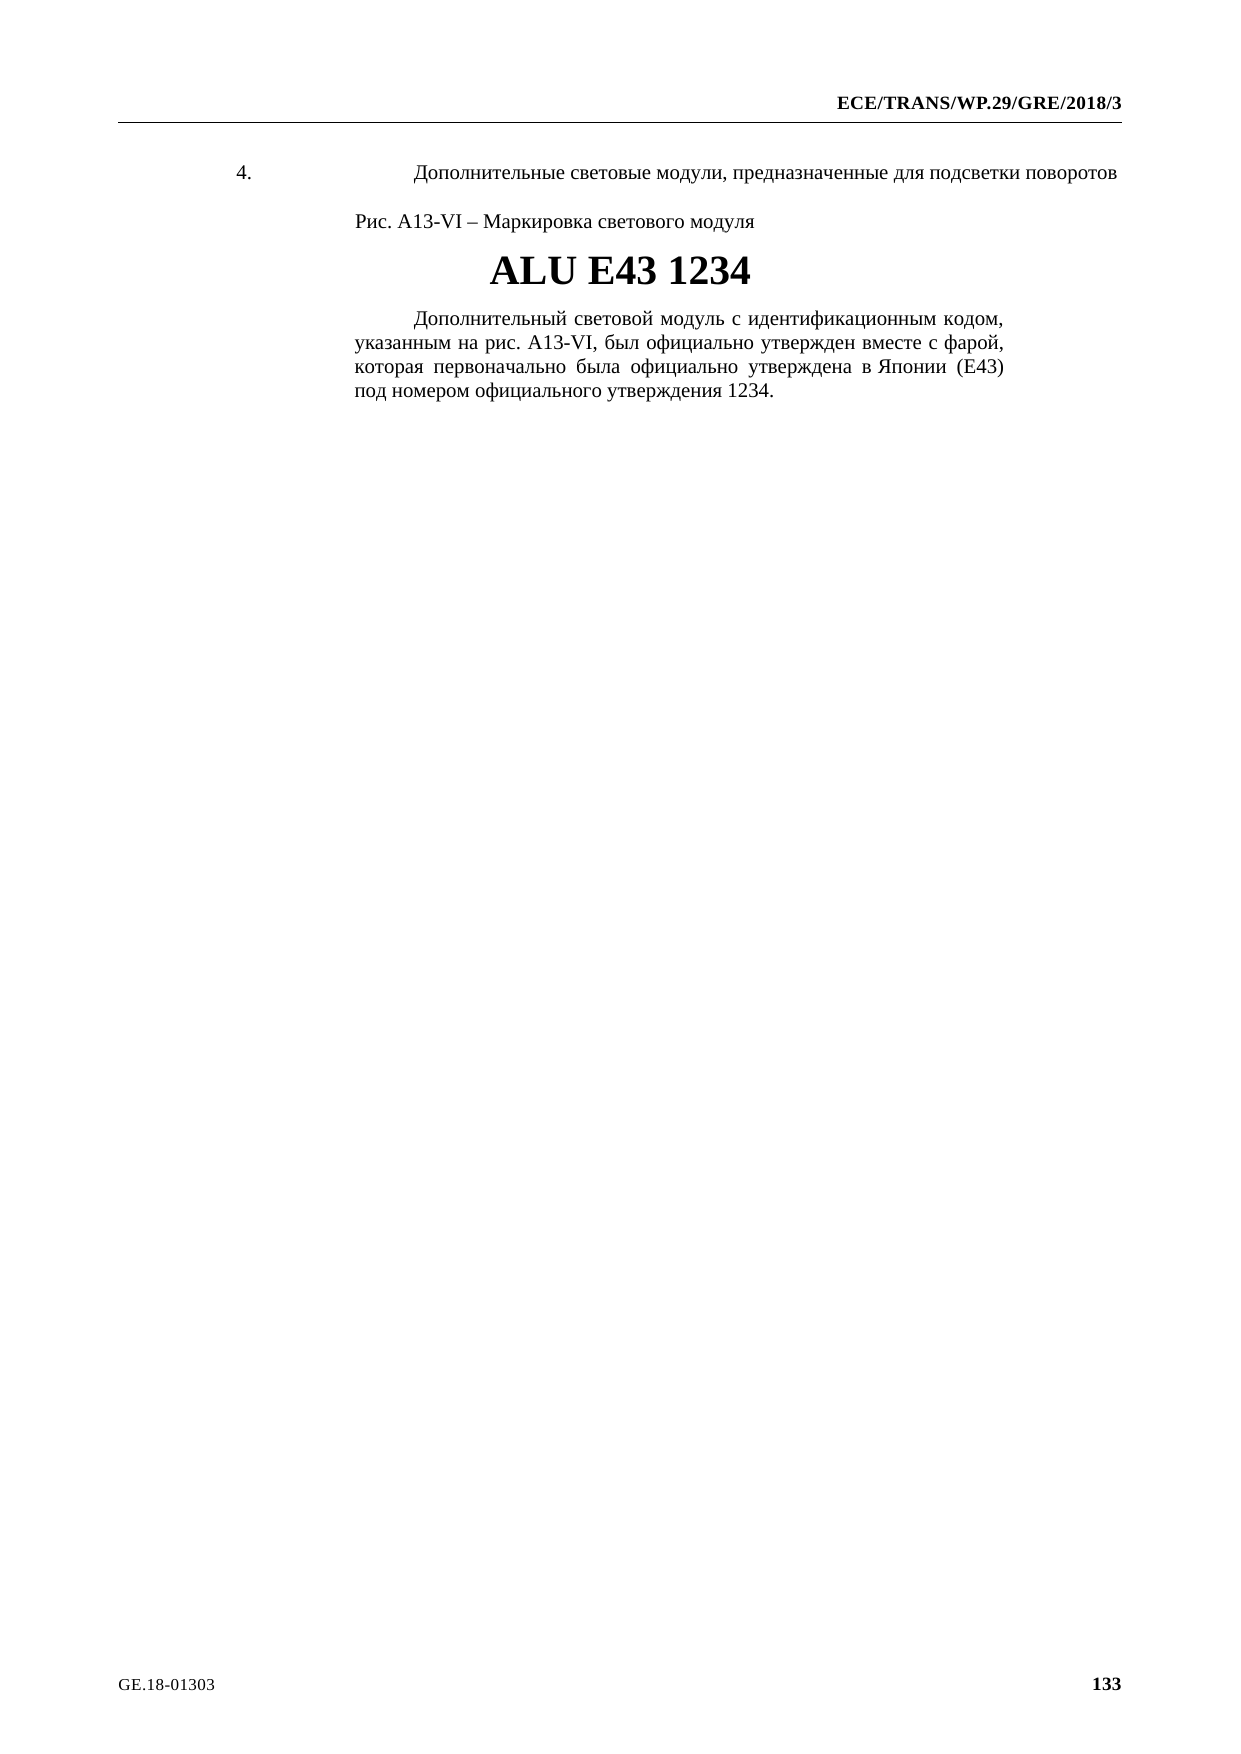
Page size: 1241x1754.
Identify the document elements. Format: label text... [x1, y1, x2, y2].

text Рис. A13-VI – Маркировка светового модуля [354, 209, 1122, 233]
text 4. Дополнительные световые модули, предназначенные для подсветки поворотов [236, 160, 1122, 184]
text Дополнительный световой модуль с идентификационным кодом, указанным на рис. A13-VI, был официально утвержден вместе с фарой, которая первоначально была официально утверждена в Японии (Е43) под номером официального утверждения 1234. [354, 306, 1004, 402]
text ALU E43 1234 [118, 246, 1122, 294]
